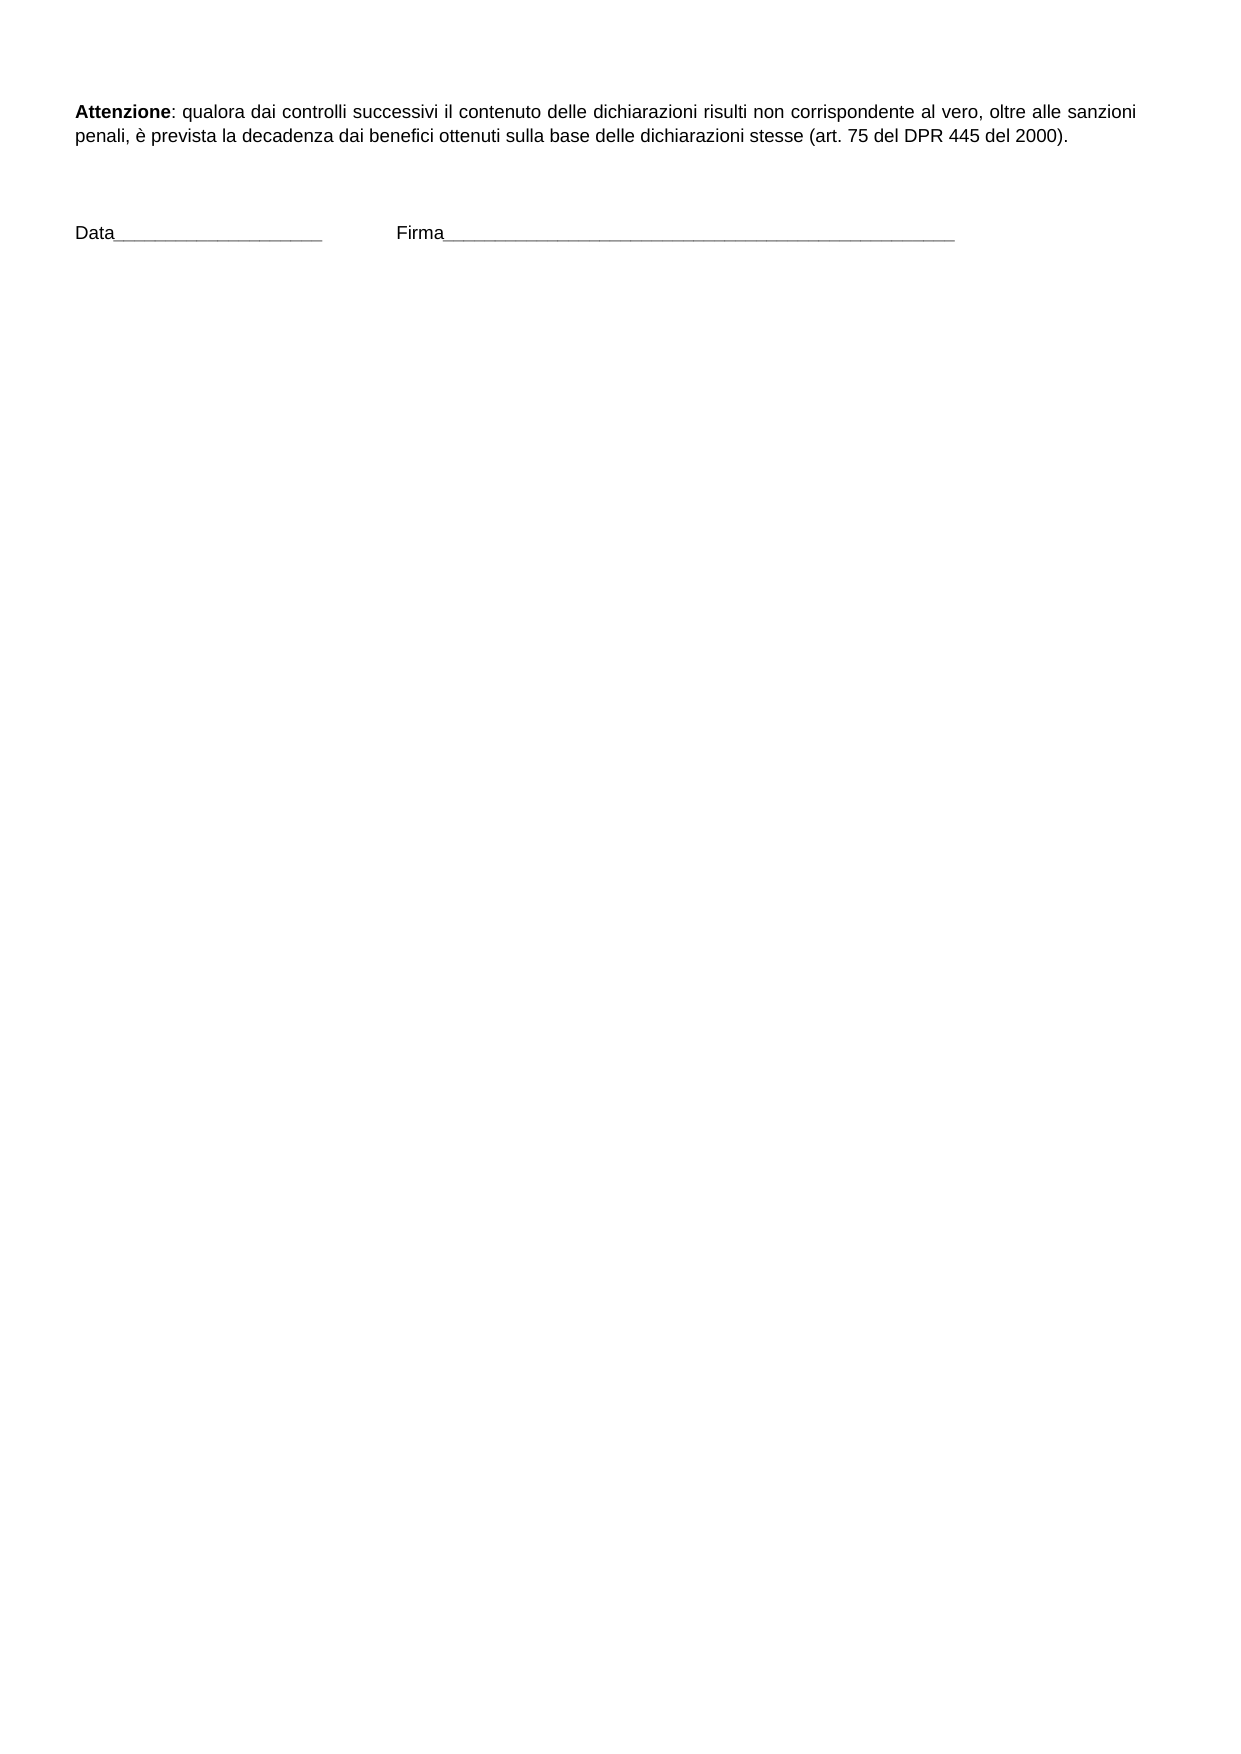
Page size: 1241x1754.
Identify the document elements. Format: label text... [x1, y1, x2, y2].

text Data____________________ Firma_________________________________________________ [75, 221, 1138, 243]
text Attenzione: qualora dai controlli successivi il contenuto delle dichiarazioni risulti non corrispondente al vero, oltre alle sanzioni penali, è prevista la decadenza dai benefici ottenuti sulla base delle dichiarazioni stesse (art. 75 del DPR 445 del 2000). [75, 101, 1138, 147]
